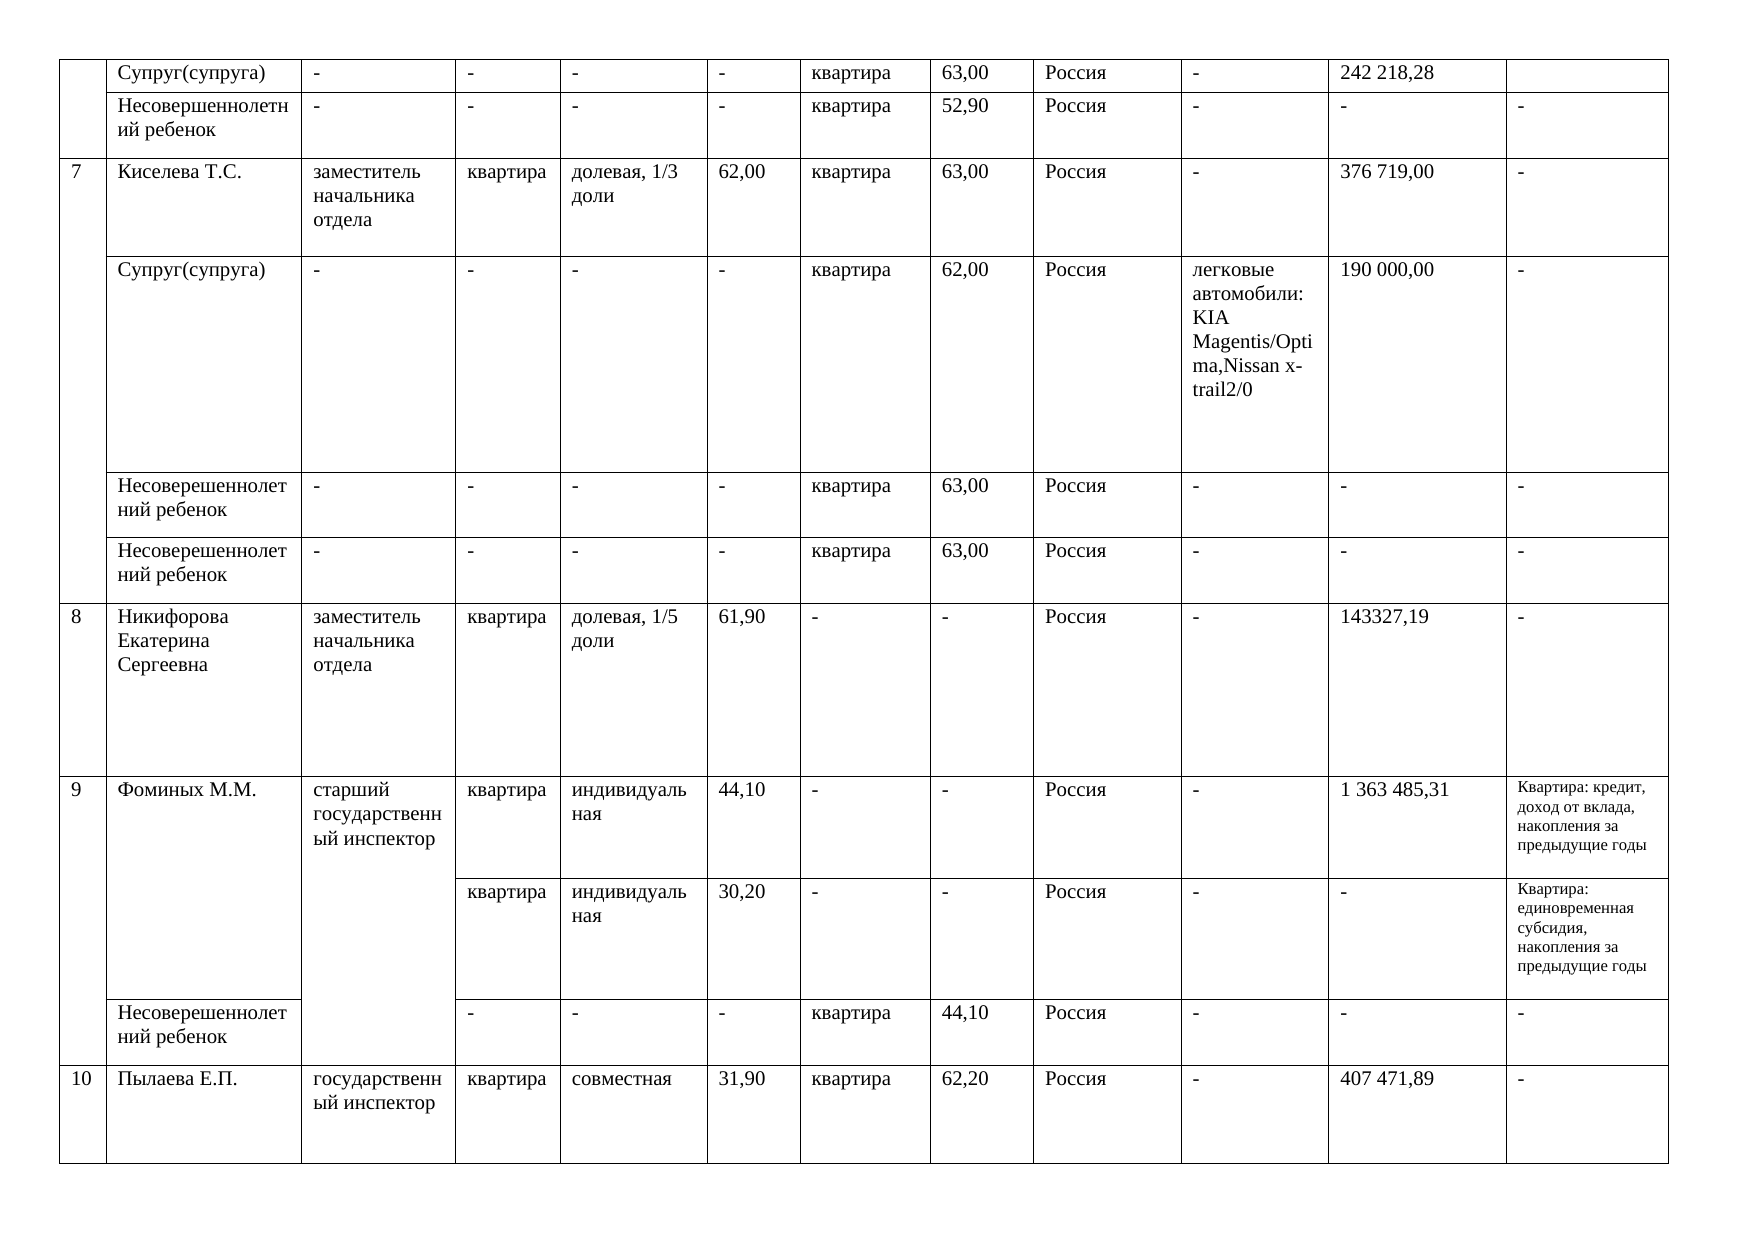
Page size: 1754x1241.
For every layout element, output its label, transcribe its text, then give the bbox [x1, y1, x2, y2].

table_cell 1 363 485,31 [1329, 777, 1506, 878]
table_cell Киселева Т.С. [107, 159, 301, 256]
table_cell - [1329, 1000, 1506, 1064]
table_cell 8 [60, 604, 106, 776]
table_cell 9 [60, 777, 106, 1064]
table_cell - [561, 473, 707, 537]
table_cell Квартира: единовременная субсидия, накопления за предыдущие годы [1507, 879, 1668, 999]
table_cell Супруг(супруга) [107, 60, 301, 92]
table_cell 63,00 [931, 60, 1033, 92]
table_cell - [302, 473, 455, 537]
table_cell - [1507, 93, 1668, 157]
table_cell - [1329, 473, 1506, 537]
table_cell - [302, 257, 455, 472]
table_cell - [1182, 473, 1328, 537]
table_cell - [801, 777, 930, 878]
table_cell квартира [456, 604, 560, 776]
table_cell Россия [1034, 777, 1181, 878]
table_cell - [302, 60, 455, 92]
table_cell [1507, 60, 1668, 92]
table_cell Несоверешеннолетний ребенок [107, 1000, 301, 1064]
table_cell индивидуальная [561, 879, 707, 999]
table_cell 407 471,89 [1329, 1066, 1506, 1163]
table_cell квартира [801, 60, 930, 92]
table_cell - [1182, 93, 1328, 157]
table_cell Россия [1034, 473, 1181, 537]
table_cell заместитель начальника отдела [302, 604, 455, 776]
table_cell - [456, 93, 560, 157]
table_cell 10 [60, 1066, 106, 1163]
table_cell квартира [801, 257, 930, 472]
table_cell - [708, 473, 800, 537]
table_cell квартира [456, 777, 560, 878]
table_cell - [1182, 1000, 1328, 1064]
table_cell квартира [801, 538, 930, 603]
table_cell - [1329, 879, 1506, 999]
table_cell 44,10 [931, 1000, 1033, 1064]
table_cell - [456, 473, 560, 537]
table_cell Несоверешеннолетний ребенок [107, 473, 301, 537]
table_cell - [1182, 60, 1328, 92]
table_cell - [561, 1000, 707, 1064]
table_cell Супруг(супруга) [107, 257, 301, 472]
table_cell квартира [801, 159, 930, 256]
table_cell Россия [1034, 257, 1181, 472]
table_cell Фоминых М.М. [107, 777, 301, 999]
table_cell 143327,19 [1329, 604, 1506, 776]
table_cell - [456, 257, 560, 472]
table_cell - [1507, 159, 1668, 256]
table_cell Россия [1034, 1066, 1181, 1163]
table_cell - [931, 879, 1033, 999]
table_cell старший государственный инспектор [302, 777, 455, 1064]
table_cell 63,00 [931, 159, 1033, 256]
table_cell 7 [60, 159, 106, 603]
table_cell - [561, 538, 707, 603]
table_cell - [561, 93, 707, 157]
table_cell 376 719,00 [1329, 159, 1506, 256]
table_cell легковые автомобили: KIA Magentis/Optima,Nissan x-trail2/0 [1182, 257, 1328, 472]
table_cell - [1329, 538, 1506, 603]
table_cell - [1507, 473, 1668, 537]
table_cell 62,00 [708, 159, 800, 256]
table_cell - [708, 93, 800, 157]
table_cell 44,10 [708, 777, 800, 878]
table_cell - [1507, 538, 1668, 603]
table_cell Россия [1034, 538, 1181, 603]
table_cell совместная [561, 1066, 707, 1163]
table_cell квартира [456, 879, 560, 999]
table_cell заместитель начальника отдела [302, 159, 455, 256]
table_cell - [302, 538, 455, 603]
table_cell - [1182, 538, 1328, 603]
table_cell - [456, 1000, 560, 1064]
table_cell - [931, 604, 1033, 776]
table_cell - [708, 1000, 800, 1064]
table_cell государственный инспектор [302, 1066, 455, 1163]
table_cell - [1182, 879, 1328, 999]
table_cell - [801, 604, 930, 776]
table_cell 242 218,28 [1329, 60, 1506, 92]
table_cell 62,20 [931, 1066, 1033, 1163]
table_cell Квартира: кредит, доход от вклада, накопления за предыдущие годы [1507, 777, 1668, 878]
table_cell 63,00 [931, 473, 1033, 537]
table_cell - [302, 93, 455, 157]
table_cell - [1507, 257, 1668, 472]
table_cell - [456, 538, 560, 603]
table_cell Россия [1034, 93, 1181, 157]
table_cell квартира [801, 473, 930, 537]
table_cell 31,90 [708, 1066, 800, 1163]
table_cell Россия [1034, 604, 1181, 776]
table_cell 63,00 [931, 538, 1033, 603]
table_cell - [708, 257, 800, 472]
table_cell 190 000,00 [1329, 257, 1506, 472]
table_cell - [561, 257, 707, 472]
table_cell Россия [1034, 159, 1181, 256]
table_cell квартира [801, 1000, 930, 1064]
table_cell Пылаева Е.П. [107, 1066, 301, 1163]
table_cell - [1329, 93, 1506, 157]
table_cell индивидуальная [561, 777, 707, 878]
table_cell квартира [456, 159, 560, 256]
table_cell 6 [60, 60, 106, 157]
table_cell 62,00 [931, 257, 1033, 472]
table_cell Несоверешеннолетний ребенок [107, 538, 301, 603]
table_cell - [1182, 777, 1328, 878]
table_cell Россия [1034, 1000, 1181, 1064]
table_cell долевая, 1/3 доли [561, 159, 707, 256]
table_cell Россия [1034, 879, 1181, 999]
table_cell - [801, 879, 930, 999]
table_cell квартира [801, 1066, 930, 1163]
table_cell 30,20 [708, 879, 800, 999]
table_cell - [1507, 1000, 1668, 1064]
table_cell - [708, 538, 800, 603]
table_cell Несовершеннолетний ребенок [107, 93, 301, 157]
table_cell Никифорова Екатерина Сергеевна [107, 604, 301, 776]
table_cell - [1507, 1066, 1668, 1163]
table_cell - [1182, 604, 1328, 776]
table_cell - [708, 60, 800, 92]
table_cell квартира [456, 1066, 560, 1163]
table_cell - [456, 60, 560, 92]
table_cell - [931, 777, 1033, 878]
table_cell 52,90 [931, 93, 1033, 157]
table_cell квартира [801, 93, 930, 157]
table_cell Россия [1034, 60, 1181, 92]
table_cell - [1182, 159, 1328, 256]
table_cell - [561, 60, 707, 92]
table_cell - [1507, 604, 1668, 776]
table_cell 61,90 [708, 604, 800, 776]
table_cell долевая, 1/5 доли [561, 604, 707, 776]
table_cell - [1182, 1066, 1328, 1163]
